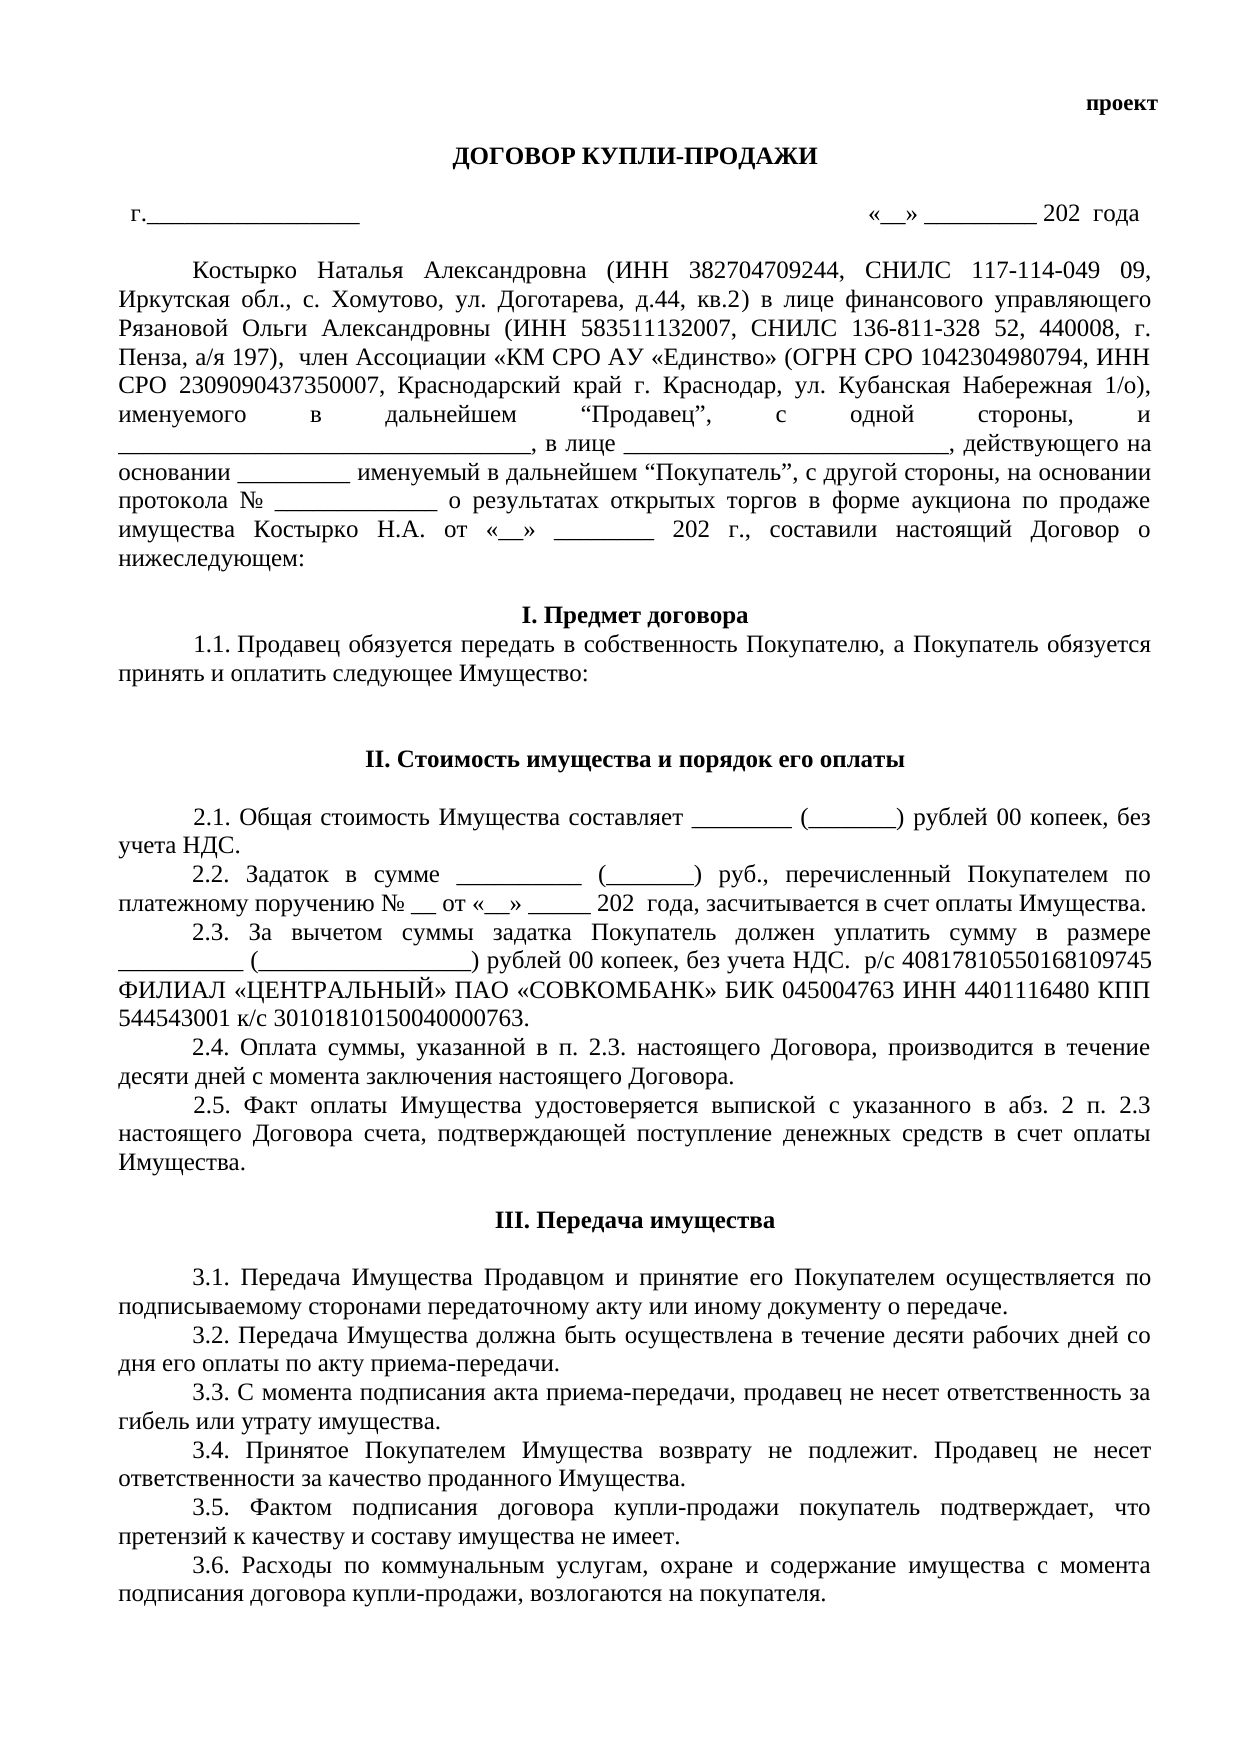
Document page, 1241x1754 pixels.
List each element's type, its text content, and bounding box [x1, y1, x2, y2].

text 2.1. Общая стоимость Имущества составляет ________ (_______) рублей 00 копеек, без учета НДС. [118, 802, 1152, 859]
text г._________________ «__» _________ 202 года [118, 198, 1152, 227]
text 2.2. Задаток в сумме __________ (_______) руб., перечисленный Покупателем по платежному поручению № __ от «__» _____ 202 года, засчитывается в счет оплаты Имущества. [118, 859, 1152, 917]
text II. Стоимость имущества и порядок его оплаты [118, 744, 1152, 773]
text I. Предмет договора [118, 601, 1152, 629]
text 3.6. Расходы по коммунальным услугам, охране и содержание имущества с момента подписания договора купли-продажи, возлогаются на покупателя. [118, 1550, 1152, 1607]
text 3.4. Принятое Покупателем Имущества возврату не подлежит. Продавец не несет ответственности за качество проданного Имущества. [118, 1435, 1152, 1492]
text 2.4. Оплата суммы, указанной в п. 2.3. настоящего Договора, производится в течение десяти дней с момента заключения настоящего Договора. [118, 1032, 1152, 1090]
text 1.1. Продавец обязуется передать в собственность Покупателю, а Покупатель обязуется принять и оплатить следующее Имущество: [118, 629, 1152, 687]
text 3.1. Передача Имущества Продавцом и принятие его Покупателем осуществляется по подписываемому сторонами передаточному акту или иному документу о передаче. [118, 1262, 1152, 1320]
text проект [118, 89, 1158, 115]
text 2.5. Факт оплаты Имущества удостоверяется выпиской с указанного в абз. 2 п. 2.3 настоящего Договора счета, подтверждающей поступление денежных средств в счет оплаты Имущества. [118, 1090, 1152, 1176]
text III. Передача имущества [118, 1205, 1152, 1233]
text 3.3. С момента подписания акта приема-передачи, продавец не несет ответственность за гибель или утрату имущества. [118, 1377, 1152, 1435]
text 3.5. Фактом подписания договора купли-продажи покупатель подтверждает, что претензий к качеству и составу имущества не имеет. [118, 1492, 1152, 1550]
text 3.2. Передача Имущества должна быть осуществлена в течение десяти рабочих дней со дня его оплаты по акту приема-передачи. [118, 1320, 1152, 1377]
text Костырко Наталья Александровна (ИНН 382704709244, СНИЛС 117-114-049 09, Иркутская обл., с. Хомутово, ул. Доготарева, д.44, кв.2) в лице финансового управляющего Рязановой Ольги Александровны (ИНН 583511132007, СНИЛС 136-811-328 52, 440008, г. Пенза, а/я 197), член Ассоциации «КМ СРО АУ «Единство» (ОГРН СРО 1042304980794, ИНН СРО 2309090437350007, Краснодарский край г. Краснодар, ул. Кубанская Набережная 1/о), именуемого в дальнейшем “Продавец”, с одной стороны, и _________________________________, в лице __________________________, действующего на основании _________ именуемый в дальнейшем “Покупатель”, с другой стороны, на основании протокола № _____________ о результатах открытых торгов в форме аукциона по продаже имущества Костырко Н.А. от «__» ________ 202 г., составили настоящий Договор о нижеследующем: [118, 256, 1152, 572]
text ДОГОВОР КУПЛИ-ПРОДАЖИ [118, 141, 1152, 170]
text 2.3. За вычетом суммы задатка Покупатель должен уплатить сумму в размере __________ (_________________) рублей 00 копеек, без учета НДС. р/с 40817810550168109745 ФИЛИАЛ «ЦЕНТРАЛЬНЫЙ» ПАО «СОВКОМБАНК» БИК 045004763 ИНН 4401116480 КПП 544543001 к/с 30101810150040000763. [118, 917, 1152, 1032]
